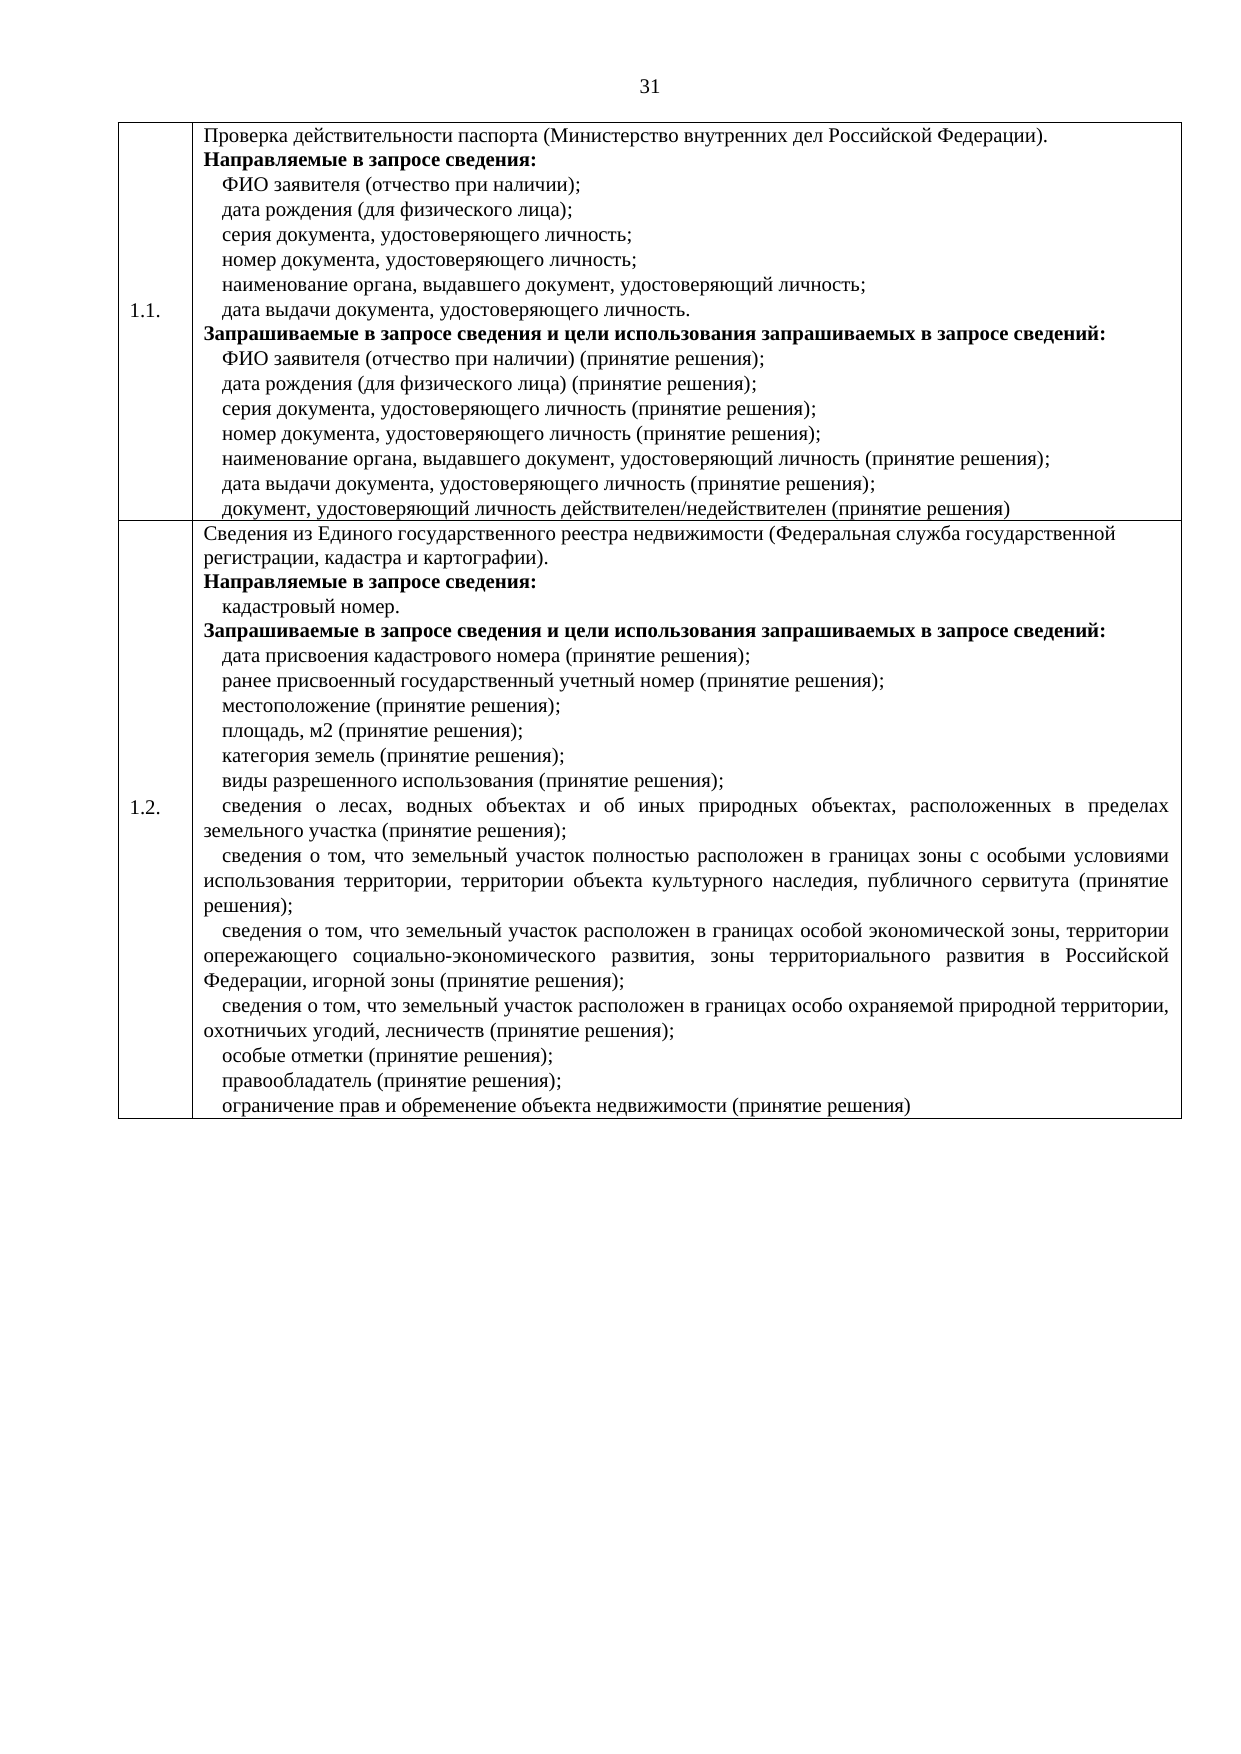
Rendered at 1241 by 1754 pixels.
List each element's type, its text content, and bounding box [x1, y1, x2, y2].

table_cell [119, 521, 192, 1117]
table_cell Проверка действительности паспорта (Министерство внутренних дел Российской Федерации). Направляемые в запросе сведения: ФИО заявителя (отчество при наличии); дата рождения (для физического лица); серия документа, удостоверяющего личность; номер документа, удостоверяющего личность; наименование органа, выдавшего документ, удостоверяющий личность; дата выдачи документа, удостоверяющего личность. Запрашиваемые в запросе сведения и цели использования запрашиваемых в запросе сведений: ФИО заявителя (отчество при наличии) (принятие решения); дата рождения (для физического лица) (принятие решения); серия документа, удостоверяющего личность (принятие решения); номер документа, удостоверяющего личность (принятие решения); наименование органа, выдавшего документ, удостоверяющий личность (принятие решения); дата выдачи документа, удостоверяющего личность (принятие решения); документ, удостоверяющий личность действителен/недействителен (принятие решения) [193, 123, 1181, 520]
table_cell Сведения из Единого государственного реестра недвижимости (Федеральная служба государственной регистрации, кадастра и картографии). Направляемые в запросе сведения: кадастровый номер. Запрашиваемые в запросе сведения и цели использования запрашиваемых в запросе сведений: дата присвоения кадастрового номера (принятие решения); ранее присвоенный государственный учетный номер (принятие решения); местоположение (принятие решения); площадь, м2 (принятие решения); категория земель (принятие решения); виды разрешенного использования (принятие решения); сведения о лесах, водных объектах и об иных природных объектах, расположенных в пределах земельного участка (принятие решения); сведения о том, что земельный участок полностью расположен в границах зоны с особыми условиями использования территории, территории объекта культурного наследия, публичного сервитута (принятие решения); сведения о том, что земельный участок расположен в границах особой экономической зоны, территории опережающего социально-экономического развития, зоны территориального развития в Российской Федерации, игорной зоны (принятие решения); сведения о том, что земельный участок расположен в границах особо охраняемой природной территории, охотничьих угодий, лесничеств (принятие решения); особые отметки (принятие решения); правообладатель (принятие решения); ограничение прав и обременение объекта недвижимости (принятие решения) [193, 521, 1181, 1117]
table_cell [119, 123, 192, 520]
